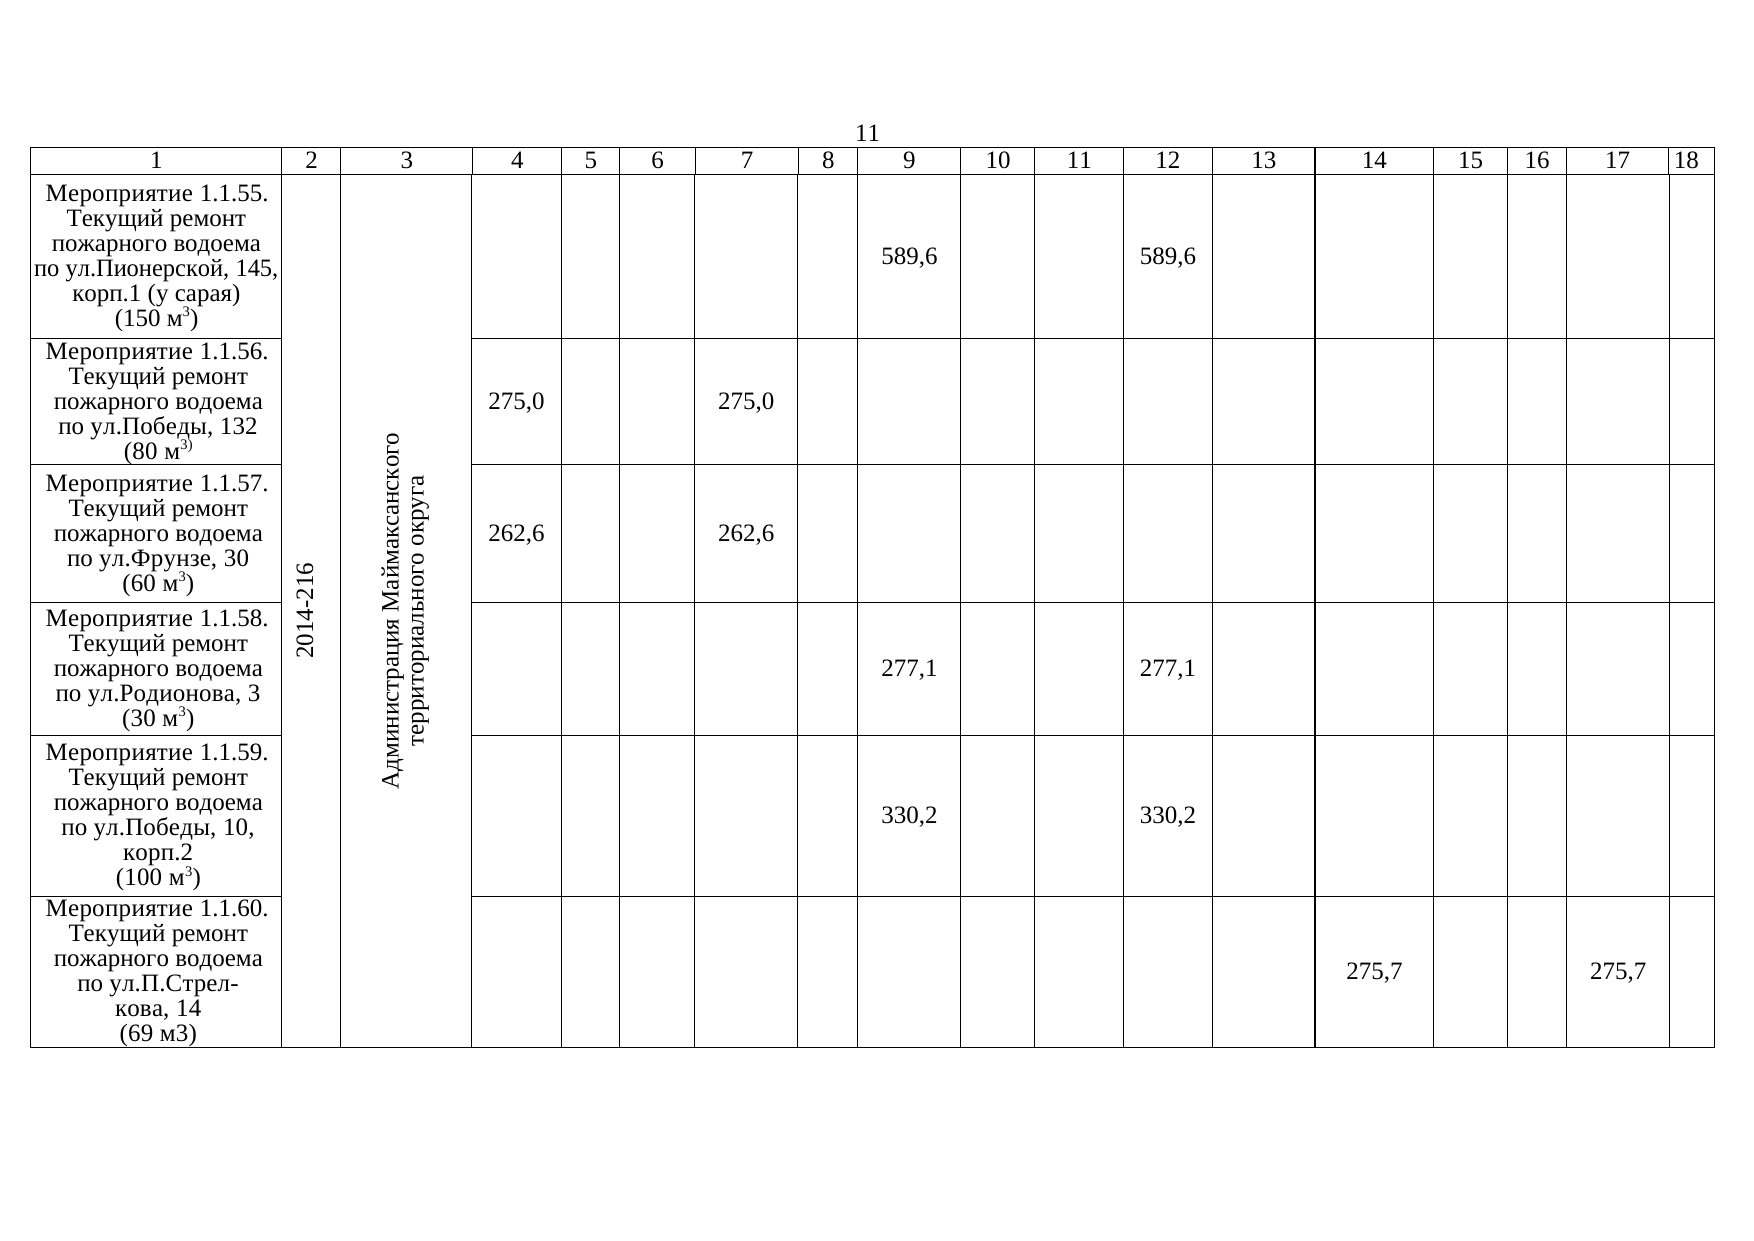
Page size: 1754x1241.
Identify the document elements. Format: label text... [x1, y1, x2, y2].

table_cell [1508, 603, 1566, 735]
table_cell [1567, 339, 1669, 464]
table_header 8 [799, 148, 857, 174]
table_cell [798, 175, 857, 338]
table_cell [1316, 736, 1433, 896]
table_cell [472, 897, 561, 1047]
table_header 15 [1434, 148, 1507, 174]
table_cell [562, 897, 619, 1047]
table_cell 275,0 [472, 339, 561, 464]
table_header 9 [858, 148, 960, 174]
table_cell [1035, 339, 1123, 464]
table_cell [620, 897, 694, 1047]
table_cell Мероприятие 1.1.58. Текущий ремонт пожарного водоема по ул.Родионова, 3 () [31, 603, 281, 735]
table_cell Мероприятие 1.1.55. Текущий ремонт пожарного водоема по ул.Пионерской, 145, корп.1 (у сарая) () [31, 175, 281, 338]
table_cell [1434, 175, 1507, 338]
table_cell 275,7 [1567, 897, 1669, 1047]
table_cell [620, 465, 694, 602]
table_cell [1035, 603, 1123, 735]
table_cell [1213, 175, 1314, 338]
table_cell [798, 339, 857, 464]
table_header 7 [696, 148, 798, 174]
table_cell [1213, 897, 1314, 1047]
table_header 3 [341, 148, 472, 174]
table_cell [1035, 175, 1123, 338]
table_cell [798, 736, 857, 896]
table_cell [1213, 736, 1314, 896]
table_cell [798, 603, 857, 735]
table_cell 330,2 [858, 736, 960, 896]
table_cell [1035, 465, 1123, 602]
table_cell [695, 603, 797, 735]
table_cell [1670, 465, 1714, 602]
table_cell [562, 736, 619, 896]
table_header 4 [473, 148, 561, 174]
table_cell [620, 736, 694, 896]
table_header 2 [282, 148, 340, 174]
table_cell [1124, 465, 1212, 602]
table_cell [1567, 736, 1669, 896]
table_cell [620, 603, 694, 735]
table_cell [1434, 736, 1507, 896]
table_cell Мероприятие 1.1.60. Текущий ремонт пожарного водоема по ул.П.Стрел- кова, 14 (69 м3) [31, 897, 281, 1047]
table_header 6 [620, 148, 695, 174]
table_cell [1567, 465, 1669, 602]
table_cell [1508, 465, 1566, 602]
table_cell [1670, 339, 1714, 464]
table_header 5 [562, 148, 619, 174]
table_cell [695, 736, 797, 896]
table_cell [1508, 339, 1566, 464]
table_cell [1124, 897, 1212, 1047]
table_cell Мероприятие 1.1.57. Текущий ремонт пожарного водоема по ул.Фрунзе, 30 (60 м3) [31, 465, 281, 602]
table_cell 589,6 [1124, 175, 1212, 338]
table_cell [472, 175, 561, 338]
table_cell [1508, 736, 1566, 896]
table_cell [472, 736, 561, 896]
text 11 [75, 118, 1660, 147]
table_cell [562, 339, 619, 464]
table_cell [798, 897, 857, 1047]
table_cell [472, 603, 561, 735]
table_cell [858, 465, 960, 602]
table_cell 262,6 [472, 465, 561, 602]
table_cell [858, 897, 960, 1047]
table_cell [1567, 603, 1669, 735]
table_header 17 [1567, 148, 1668, 174]
table_cell [562, 603, 619, 735]
table_cell [1434, 465, 1507, 602]
table_cell [1316, 175, 1433, 338]
table_cell [1567, 175, 1669, 338]
table_cell [620, 175, 694, 338]
table_cell [1035, 897, 1123, 1047]
table_cell [1434, 603, 1507, 735]
table_cell [620, 339, 694, 464]
table_cell [1508, 897, 1566, 1047]
table_cell Мероприятие 1.1.59. Текущий ремонт пожарного водоема по ул.Победы, 10, корп.2 () [31, 736, 281, 896]
table_cell [1035, 736, 1123, 896]
table_cell [1434, 897, 1507, 1047]
table_header 13 [1213, 148, 1314, 174]
table_cell 330,2 [1124, 736, 1212, 896]
table_cell [1213, 465, 1314, 602]
table_cell 262,6 [695, 465, 797, 602]
table_cell [961, 339, 1034, 464]
table_cell [858, 339, 960, 464]
table_cell [1316, 603, 1433, 735]
table_cell [695, 897, 797, 1047]
table_cell [1316, 465, 1433, 602]
table_header 10 [961, 148, 1034, 174]
table_cell [1316, 339, 1433, 464]
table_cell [341, 175, 471, 1047]
table_cell [695, 175, 797, 338]
table_cell 275,7 [1316, 897, 1433, 1047]
table_cell [961, 603, 1034, 735]
table_cell [798, 465, 857, 602]
table_header 11 [1035, 148, 1123, 174]
table_header 1 [31, 148, 281, 174]
table_cell 2014-216 [282, 175, 340, 1047]
table_cell 275,0 [695, 339, 797, 464]
table_cell [1670, 897, 1714, 1047]
table_header 16 [1508, 148, 1566, 174]
table_cell [1213, 603, 1314, 735]
table_cell [562, 175, 619, 338]
table_cell [1670, 175, 1714, 338]
table_cell 277,1 [1124, 603, 1212, 735]
table_cell Мероприятие 1.1.56. Текущий ремонт пожарного водоема по ул.Победы, 132 () [31, 339, 281, 464]
table_cell [1508, 175, 1566, 338]
table_cell [1124, 339, 1212, 464]
table_header 14 [1316, 148, 1433, 174]
table_cell 589,6 [858, 175, 960, 338]
table_cell [1434, 339, 1507, 464]
table_cell [961, 897, 1034, 1047]
table_cell [1213, 339, 1314, 464]
table_cell [1670, 603, 1714, 735]
table_header 18 [1669, 148, 1714, 174]
table_cell [961, 736, 1034, 896]
table_cell [961, 465, 1034, 602]
table_cell [961, 175, 1034, 338]
table_header 12 [1124, 148, 1212, 174]
table_cell 277,1 [858, 603, 960, 735]
table_cell [562, 465, 619, 602]
table_cell [1670, 736, 1714, 896]
